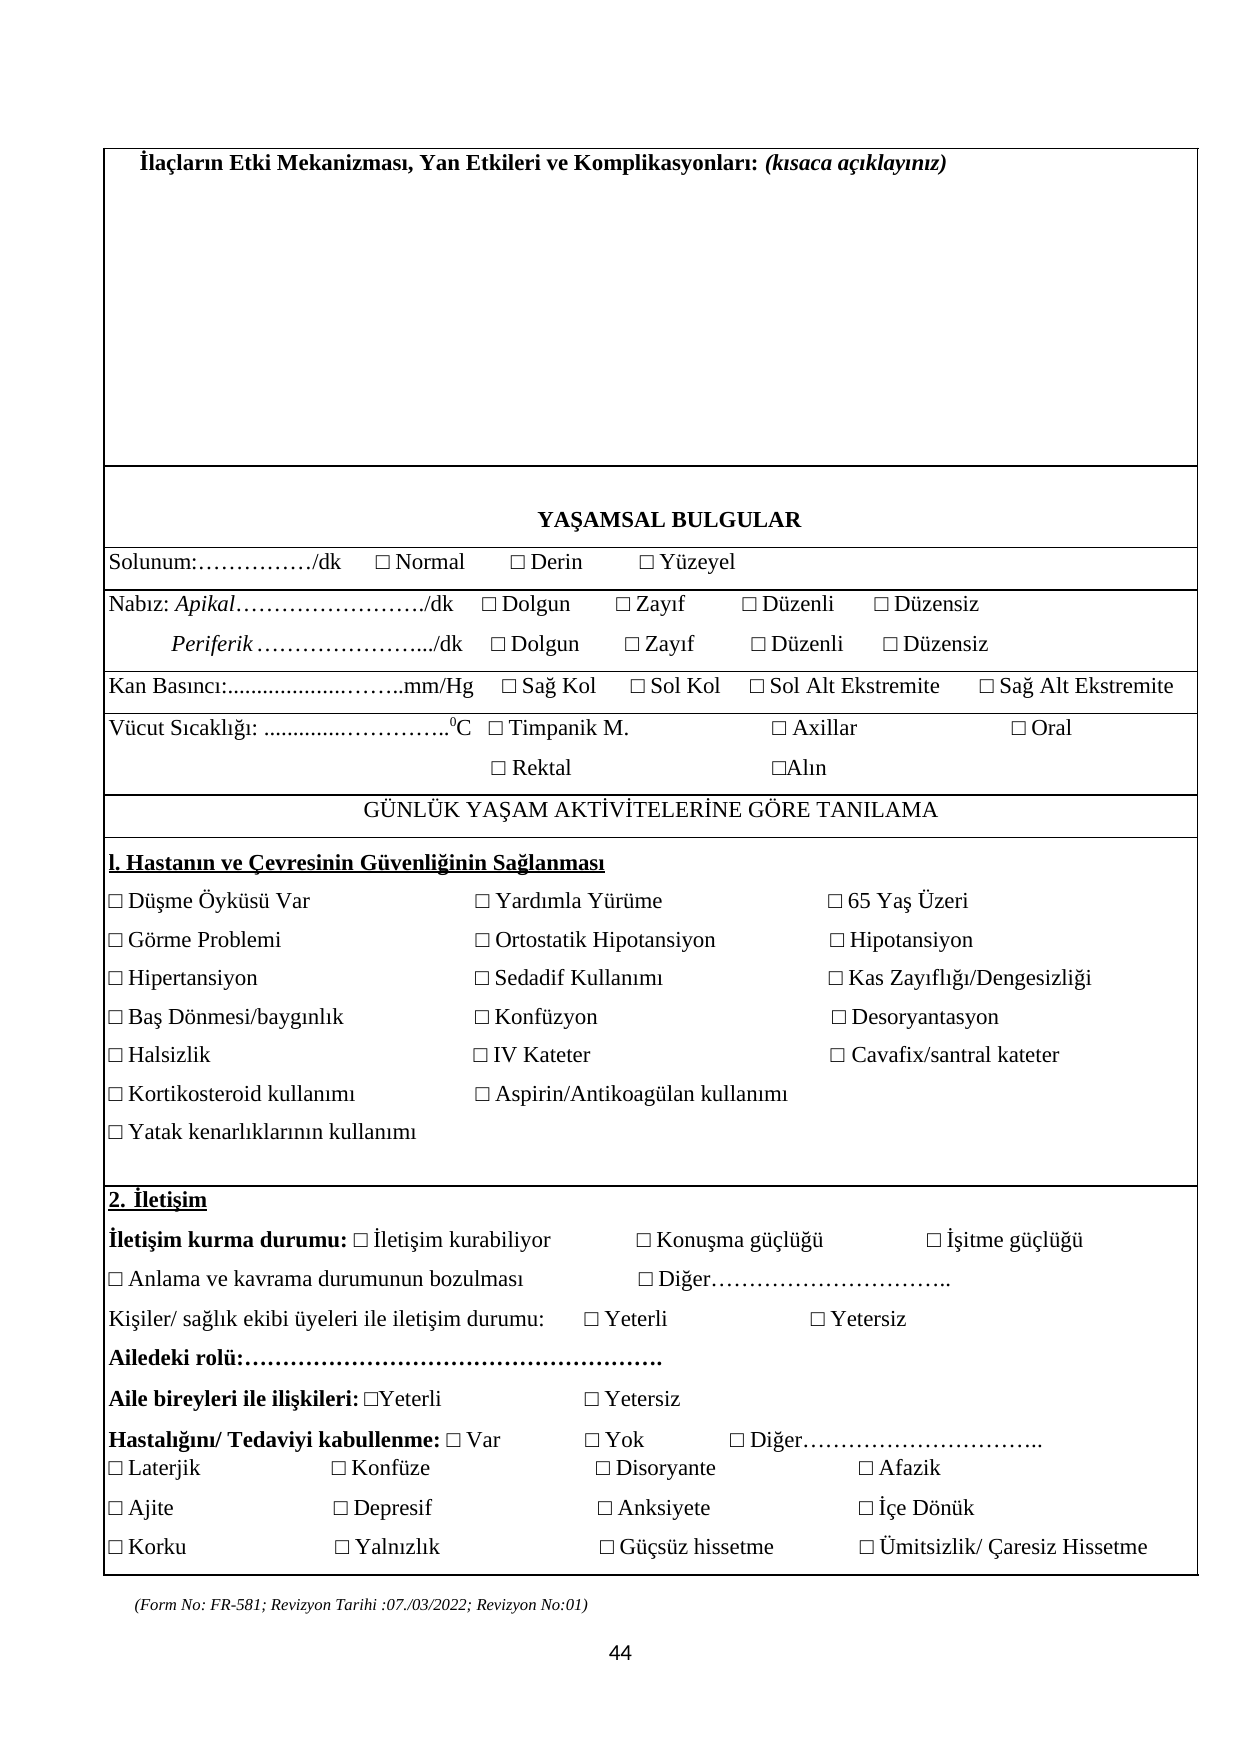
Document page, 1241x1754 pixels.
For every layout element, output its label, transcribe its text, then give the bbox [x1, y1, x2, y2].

table_cell İlaçların Etki Mekanizması, Yan Etkileri ve Komplikasyonları: (kısaca açıklayınız) [105, 149, 1197, 465]
table_cell Nabız: Apikal……………………./dk □ Dolgun □ Zayıf □ Düzenli □ Düzensiz Periferik ………………….../dk □ Dolgun □ Zayıf □ Düzenli □ Düzensiz [105, 591, 1197, 671]
table_cell GÜNLÜK YAŞAM AKTİVİTELERİNE GÖRE TANILAMA [105, 796, 1197, 837]
table_cell Vücut Sıcaklığı: …………..0C □ Timpanik M. □ Axillar □ Oral □ Rektal □Alın [105, 714, 1197, 794]
table_cell Solunum:……………/dk □ Normal □ Derin □ Yüzeyel [105, 548, 1197, 589]
table_cell Kan Basıncı: ……..mm/Hg □ Sağ Kol □ Sol Kol □ Sol Alt Ekstremite □ Sağ Alt Ekstremite [105, 672, 1197, 713]
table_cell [105, 1187, 1197, 1574]
table_cell YAŞAMSAL BULGULAR [105, 467, 1197, 547]
table_cell l. Hastanın ve Çevresinin Güvenliğinin Sağlanması □ Düşme Öyküsü Var □ Yardımla Yürüme □ 65 Yaş Üzeri □ Görme Problemi □ Ortostatik Hipotansiyon □ Hipotansiyon □ Hipertansiyon □ Sedadif Kullanımı □ Kas Zayıflığı/Dengesizliği □ Baş Dönmesi/baygınlık □ Konfüzyon □ Desoryantasyon □ Halsizlik □ IV Kateter □ Cavafix/santral kateter □ Kortikosteroid kullanımı □ Aspirin/Antikoagülan kullanımı □ Yatak kenarlıklarının kullanımı [105, 838, 1197, 1185]
